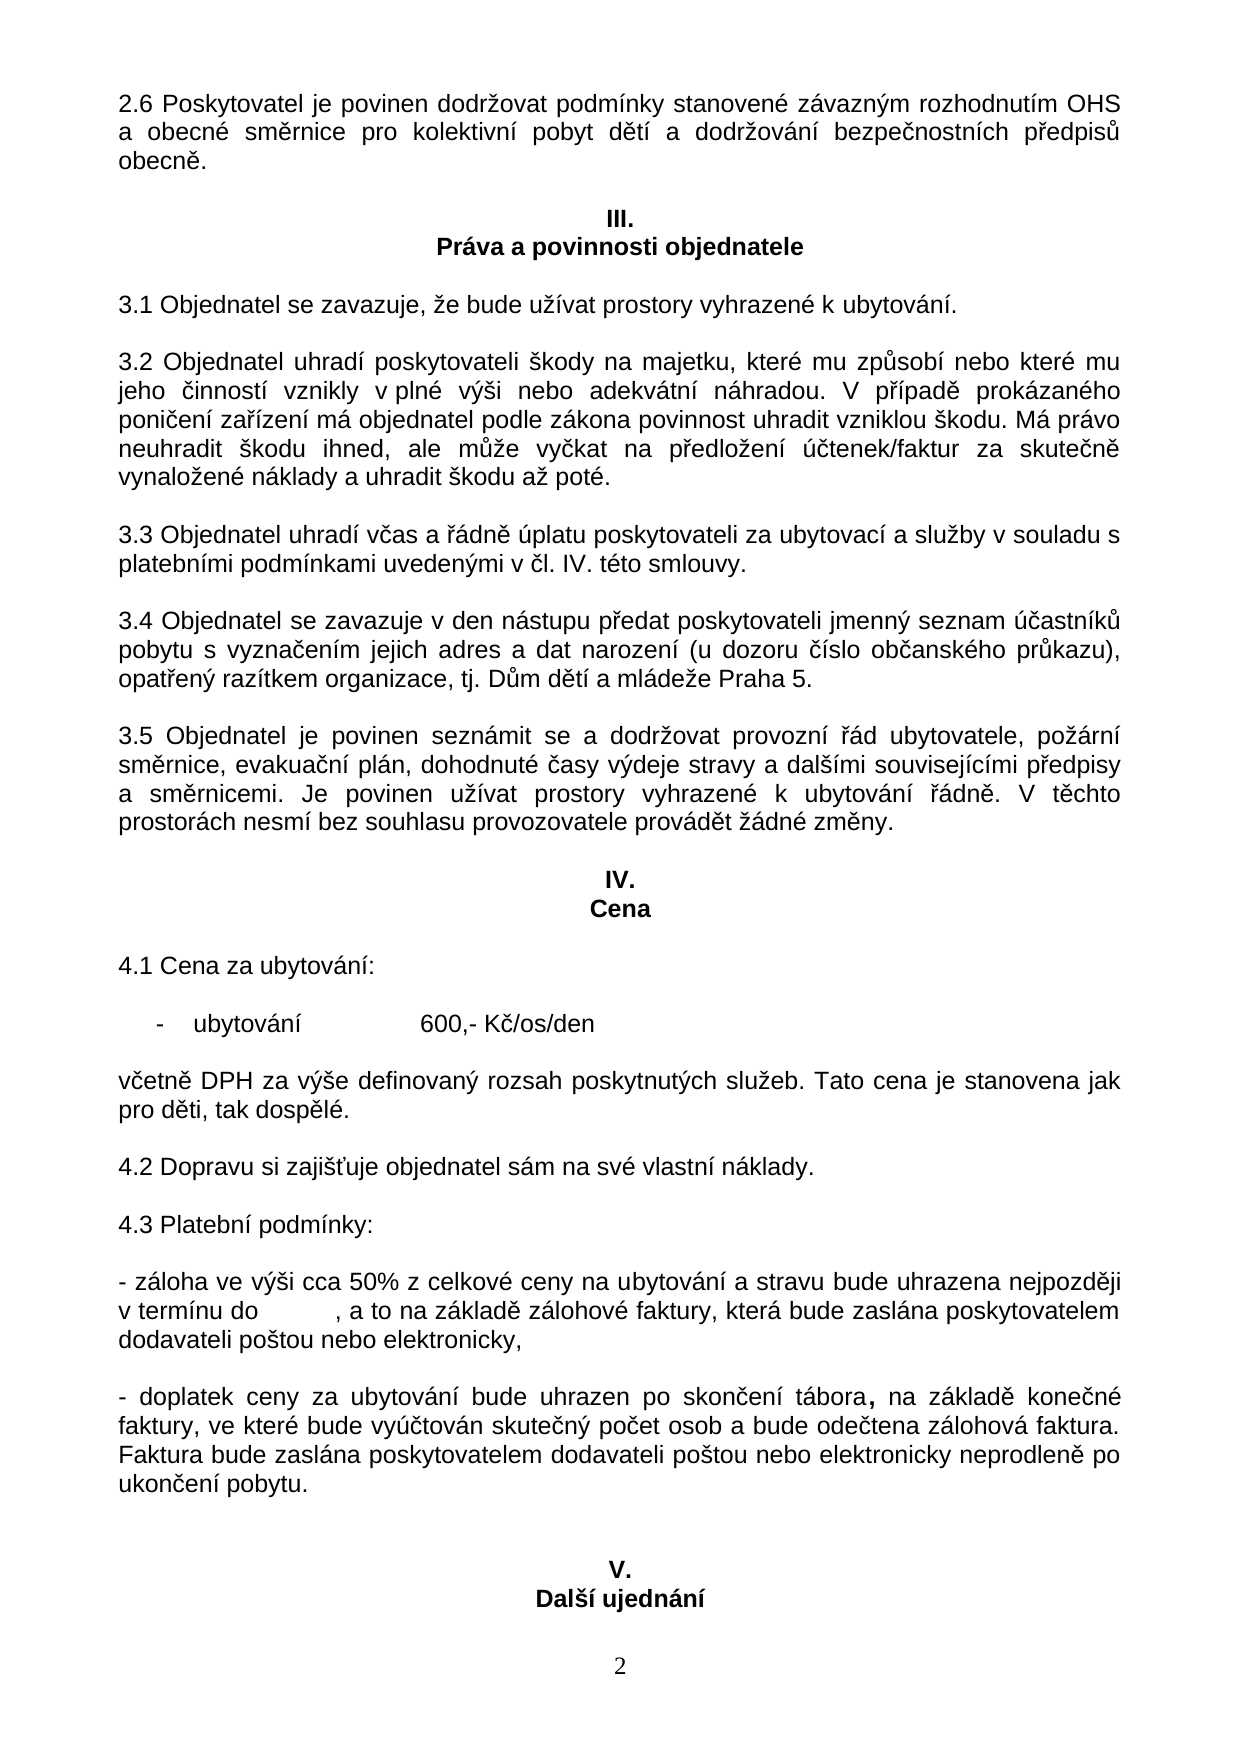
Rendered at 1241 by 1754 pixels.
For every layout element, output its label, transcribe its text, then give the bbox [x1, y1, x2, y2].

text 4.1 Cena za ubytování: [118, 951, 1122, 980]
text 4.3 Platební podmínky: [118, 1210, 1122, 1239]
text - záloha ve výši cca 50% z celkové ceny na ubytování a stravu bude uhrazena nejpozději v termínu do , a to na základě zálohové faktury, která bude zaslána poskytovatelem dodavateli poštou nebo elektronicky, [118, 1267, 1122, 1354]
text IV. [118, 865, 1122, 894]
text 3.4 Objednatel se zavazuje v den nástupu předat poskytovateli jmenný seznam účastníků pobytu s vyznačením jejich adres a dat narození (u dozoru číslo občanského průkazu), opatřený razítkem organizace, tj. Dům dětí a mládeže Praha 5. [118, 606, 1122, 692]
text včetně DPH za výše definovaný rozsah poskytnutých služeb. Tato cena je stanovena jak pro děti, tak dospělé. [118, 1066, 1122, 1124]
text 4.2 Dopravu si zajišťuje objednatel sám na své vlastní náklady. [118, 1152, 1122, 1181]
text V. [118, 1555, 1122, 1584]
text 3.1 Objednatel se zavazuje, že bude užívat prostory vyhrazené k ubytování. [118, 290, 1122, 319]
text III. [118, 204, 1122, 232]
text Práva a povinnosti objednatele [118, 232, 1122, 261]
text 3.3 Objednatel uhradí včas a řádně úplatu poskytovateli za ubytovací a služby v souladu s platebními podmínkami uvedenými v čl. IV. této smlouvy. [118, 520, 1122, 577]
text Další ujednání [118, 1584, 1122, 1612]
text Cena [118, 894, 1122, 922]
text 3.2 Objednatel uhradí poskytovateli škody na majetku, které mu způsobí nebo které mu jeho činností vznikly v plné výši nebo adekvátní náhradou. V případě prokázaného poničení zařízení má objednatel podle zákona povinnost uhradit vzniklou škodu. Má právo neuhradit škodu ihned, ale může vyčkat na předložení účtenek/faktur za skutečně vynaložené náklady a uhradit škodu až poté. [118, 347, 1122, 491]
text 2.6 Poskytovatel je povinen dodržovat podmínky stanovené závazným rozhodnutím OHS a obecné směrnice pro kolektivní pobyt dětí a dodržování bezpečnostních předpisů obecně. [118, 89, 1122, 175]
text 3.5 Objednatel je povinen seznámit se a dodržovat provozní řád ubytovatele, požární směrnice, evakuační plán, dohodnuté časy výdeje stravy a dalšími souvisejícími předpisy a směrnicemi. Je povinen užívat prostory vyhrazené k ubytování řádně. V těchto prostorách nesmí bez souhlasu provozovatele provádět žádné změny. [118, 721, 1122, 836]
list ubytování 600,- Kč/os/den [156, 1009, 1122, 1037]
text - doplatek ceny za ubytování bude uhrazen po skončení tábora, na základě konečné faktury, ve které bude vyúčtován skutečný počet osob a bude odečtena zálohová faktura. Faktura bude zaslána poskytovatelem dodavateli poštou nebo elektronicky neprodleně po ukončení pobytu. [118, 1382, 1122, 1497]
